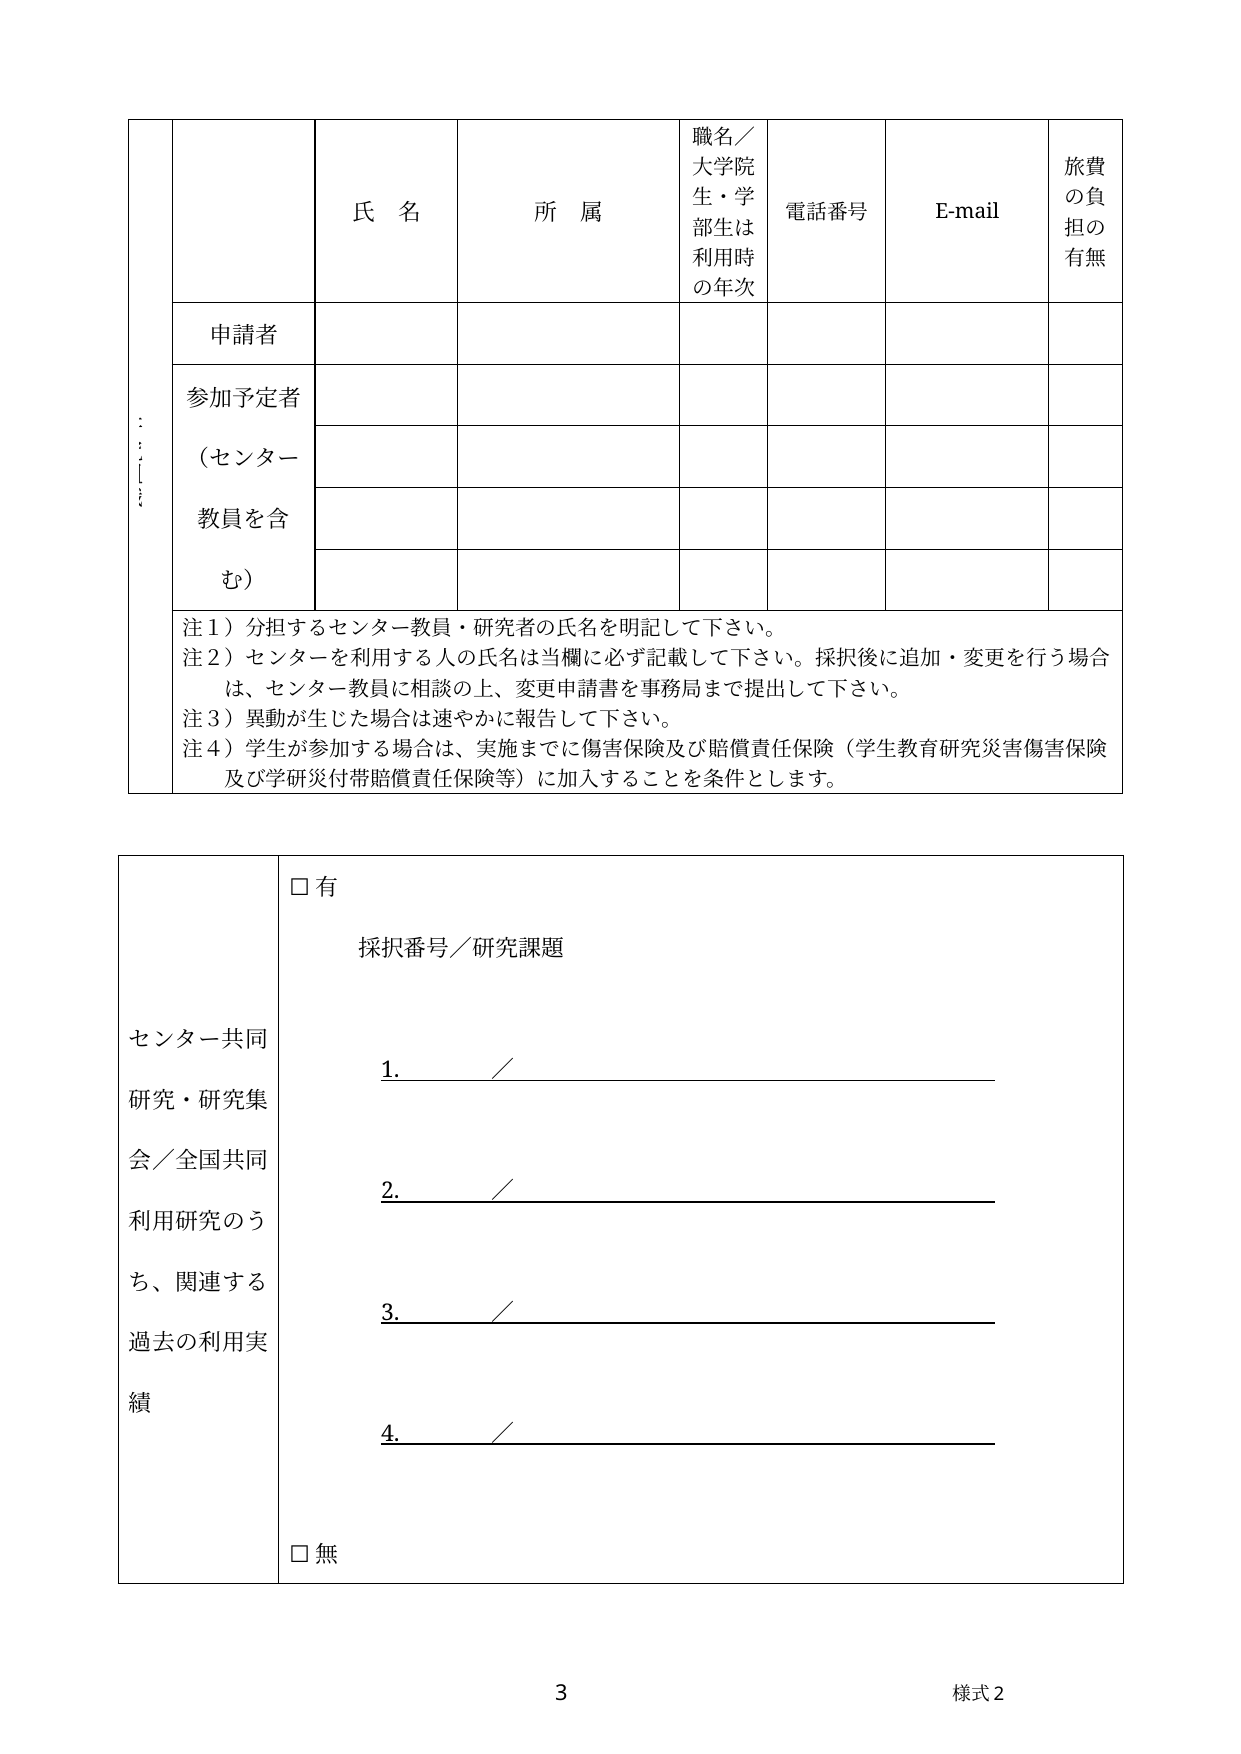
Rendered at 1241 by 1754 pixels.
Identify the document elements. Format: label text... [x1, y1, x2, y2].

table_cell [680, 488, 767, 548]
table_cell [886, 426, 1048, 487]
table_cell 注１）分担するセンター教員・研究者の氏名を明記して下さい。 注２）センターを利用する人の氏名は当欄に必ず記載して下さい。採択後に追加・変更を行う場合は、センター教員に相談の上、変更申請書を事務局まで提出して下さい。 注３）異動が生じた場合は速やかに報告して下さい。 注４）学生が参加する場合は、実施までに傷害保険及び賠償責任保険（学生教育研究災害傷害保険及び学研災付帯賠償責任保険等）に加入することを条件とします。 [173, 611, 1122, 793]
table_cell [886, 303, 1048, 363]
table_cell [1049, 426, 1122, 487]
table_cell [768, 303, 885, 363]
table_cell [680, 365, 767, 425]
table_cell 電話番号 [768, 120, 885, 302]
table_header センター共同研究・研究集会／全国共同利用研究のうち、関連する過去の利用実績 [119, 856, 278, 1583]
table_cell 所 属 [458, 120, 679, 302]
table_cell 申請者 [173, 303, 314, 363]
table_cell 職名／大学院生・学部生は利用時の年次 [680, 120, 767, 302]
table_cell 研究組織 [129, 120, 172, 793]
table_cell [680, 426, 767, 487]
table_cell [1049, 550, 1122, 610]
table_cell [458, 303, 679, 363]
table_cell [173, 120, 314, 302]
table_cell [316, 488, 457, 548]
table_cell 参加予定者 （センター教員を含む） [173, 365, 314, 610]
table_cell [316, 303, 457, 363]
table_cell [316, 550, 457, 610]
table_cell [768, 550, 885, 610]
table_cell [680, 550, 767, 610]
table_header 有 採択番号／研究課題 1. ／ 2. ／ 3. ／ 4. ／ 無 [279, 856, 1123, 1583]
table_cell [1049, 365, 1122, 425]
table_cell [886, 550, 1048, 610]
table_cell [316, 365, 457, 425]
table_cell [316, 426, 457, 487]
table_cell [458, 488, 679, 548]
table_cell [768, 365, 885, 425]
table_cell [886, 365, 1048, 425]
table_cell [768, 426, 885, 487]
table_cell [458, 365, 679, 425]
table_cell [886, 488, 1048, 548]
table_cell [1049, 303, 1122, 363]
table_cell [768, 488, 885, 548]
table_cell 氏 名 [316, 120, 457, 302]
table_cell [1049, 488, 1122, 548]
table_cell [680, 303, 767, 363]
table_cell 旅費の負担の有無 [1049, 120, 1122, 302]
table_cell [458, 550, 679, 610]
table_cell [458, 426, 679, 487]
table_cell E-mail [886, 120, 1048, 302]
